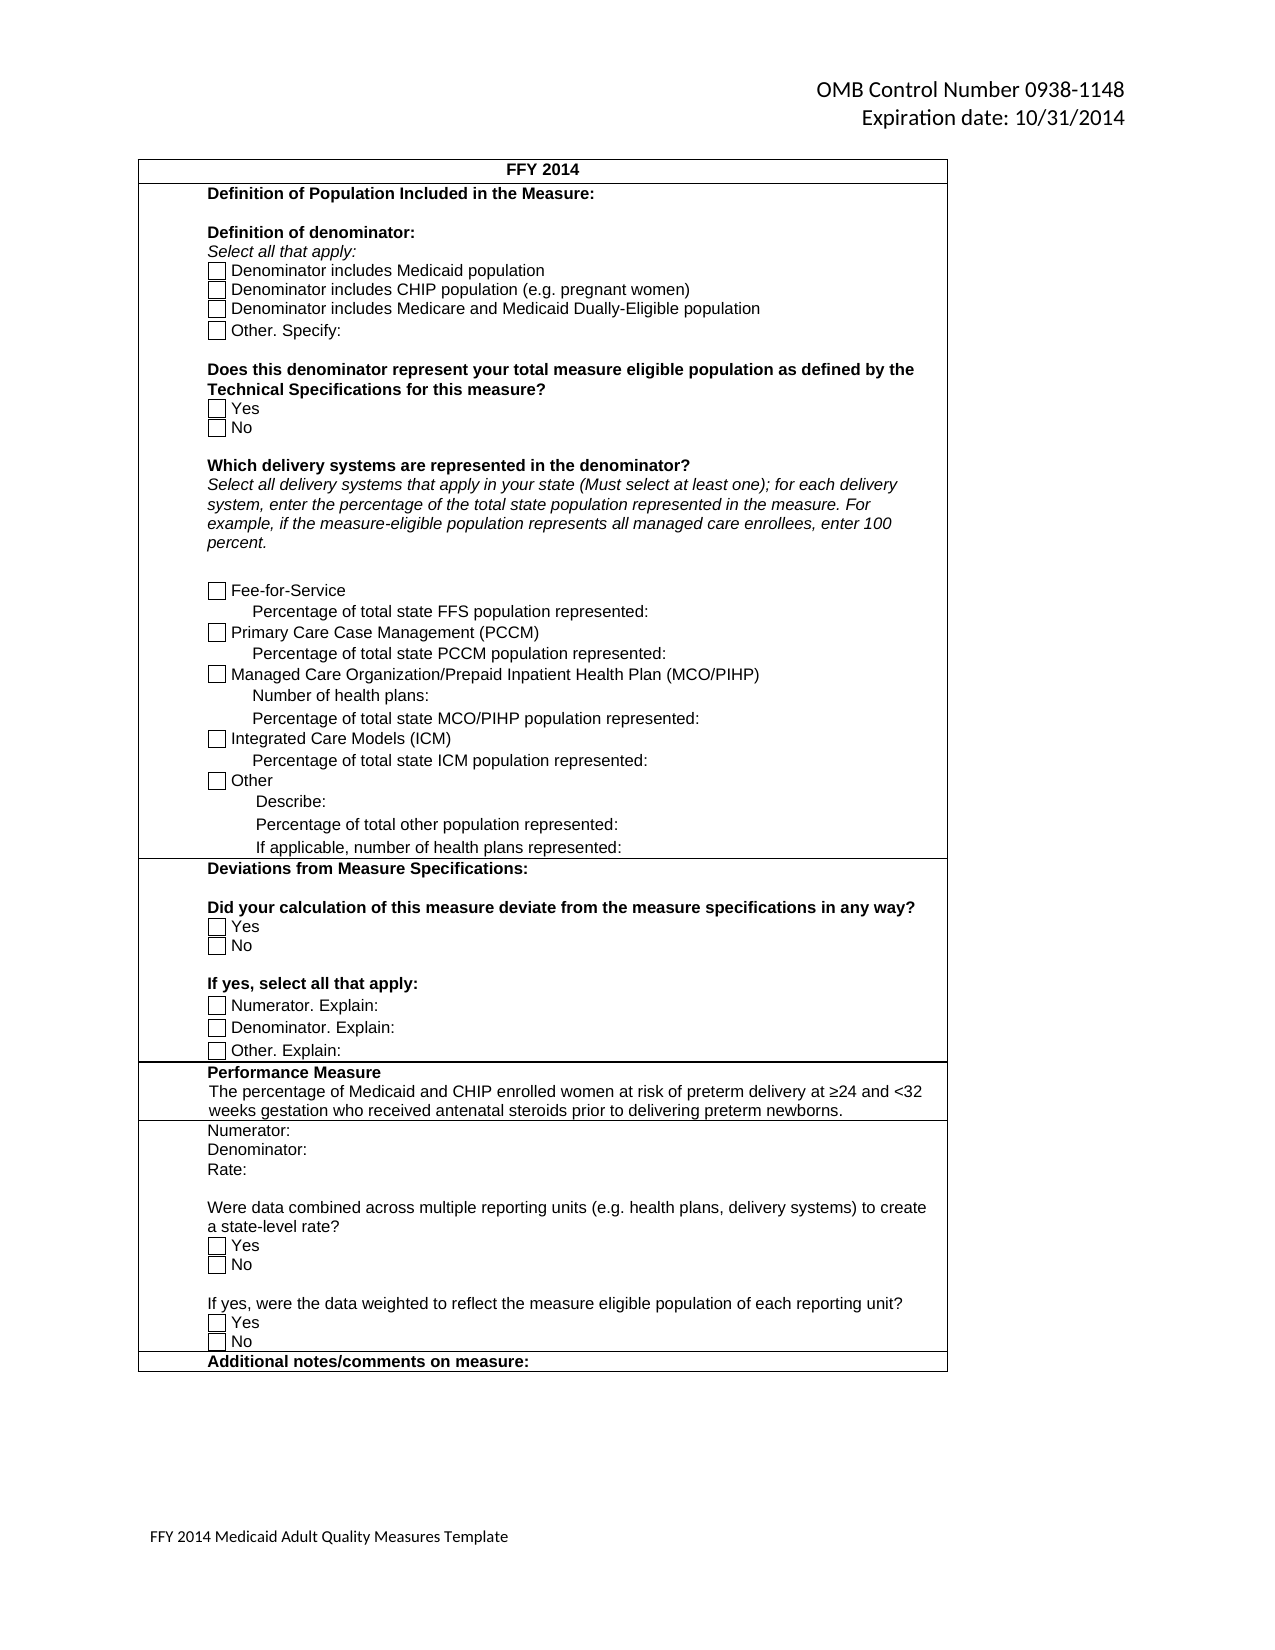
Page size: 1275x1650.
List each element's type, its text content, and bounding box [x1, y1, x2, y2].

table_cell Definition of Population Included in the Measure: Definition of denominator: Select all that apply: Denominator includes Medicaid population Denominator includes CHIP population (e.g. pregnant women) Denominator includes Medicare and Medicaid Dually-Eligible population Other. Specify: Does this denominator represent your total measure eligible population as defined by the Technical Specifications for this measure? Yes No Which delivery systems are represented in the denominator? Select all delivery systems that apply in your state (Must select at least one); for each delivery system, enter the percentage of the total state population represented in the measure. For example, if the measure-eligible population represents all managed care enrollees, enter 100 percent. Fee-for-Service Percentage of total state FFS population represented: Primary Care Case Management (PCCM) Percentage of total state PCCM population represented: Managed Care Organization/Prepaid Inpatient Health Plan (MCO/PIHP) Number of health plans: Percentage of total state MCO/PIHP population represented: Integrated Care Models (ICM) Percentage of total state ICM population represented: Other Describe: Percentage of total other population represented: If applicable, number of health plans represented: [196, 184, 947, 858]
table_cell [139, 1121, 196, 1351]
table_cell [139, 1352, 196, 1371]
table_cell Additional notes/comments on measure: [196, 1352, 947, 1371]
table_header FFY 2014 [139, 160, 947, 183]
table_cell [139, 1063, 196, 1120]
table_cell Numerator: Denominator: Rate: Were data combined across multiple reporting units (e.g. health plans, delivery systems) to create a state-level rate? Yes No If yes, were the data weighted to reflect the measure eligible population of each reporting unit? Yes No [196, 1121, 947, 1351]
table_cell Deviations from Measure Specifications: Did your calculation of this measure deviate from the measure specifications in any way? Yes No If yes, select all that apply: Numerator. Explain: Denominator. Explain: Other. Explain: [196, 859, 947, 1061]
table_cell Performance Measure The percentage of Medicaid and CHIP enrolled women at risk of preterm delivery at ≥24 and <32 weeks gestation who received antenatal steroids prior to delivering preterm newborns. [196, 1063, 947, 1120]
table_cell [139, 859, 196, 1061]
table_cell [139, 184, 196, 858]
